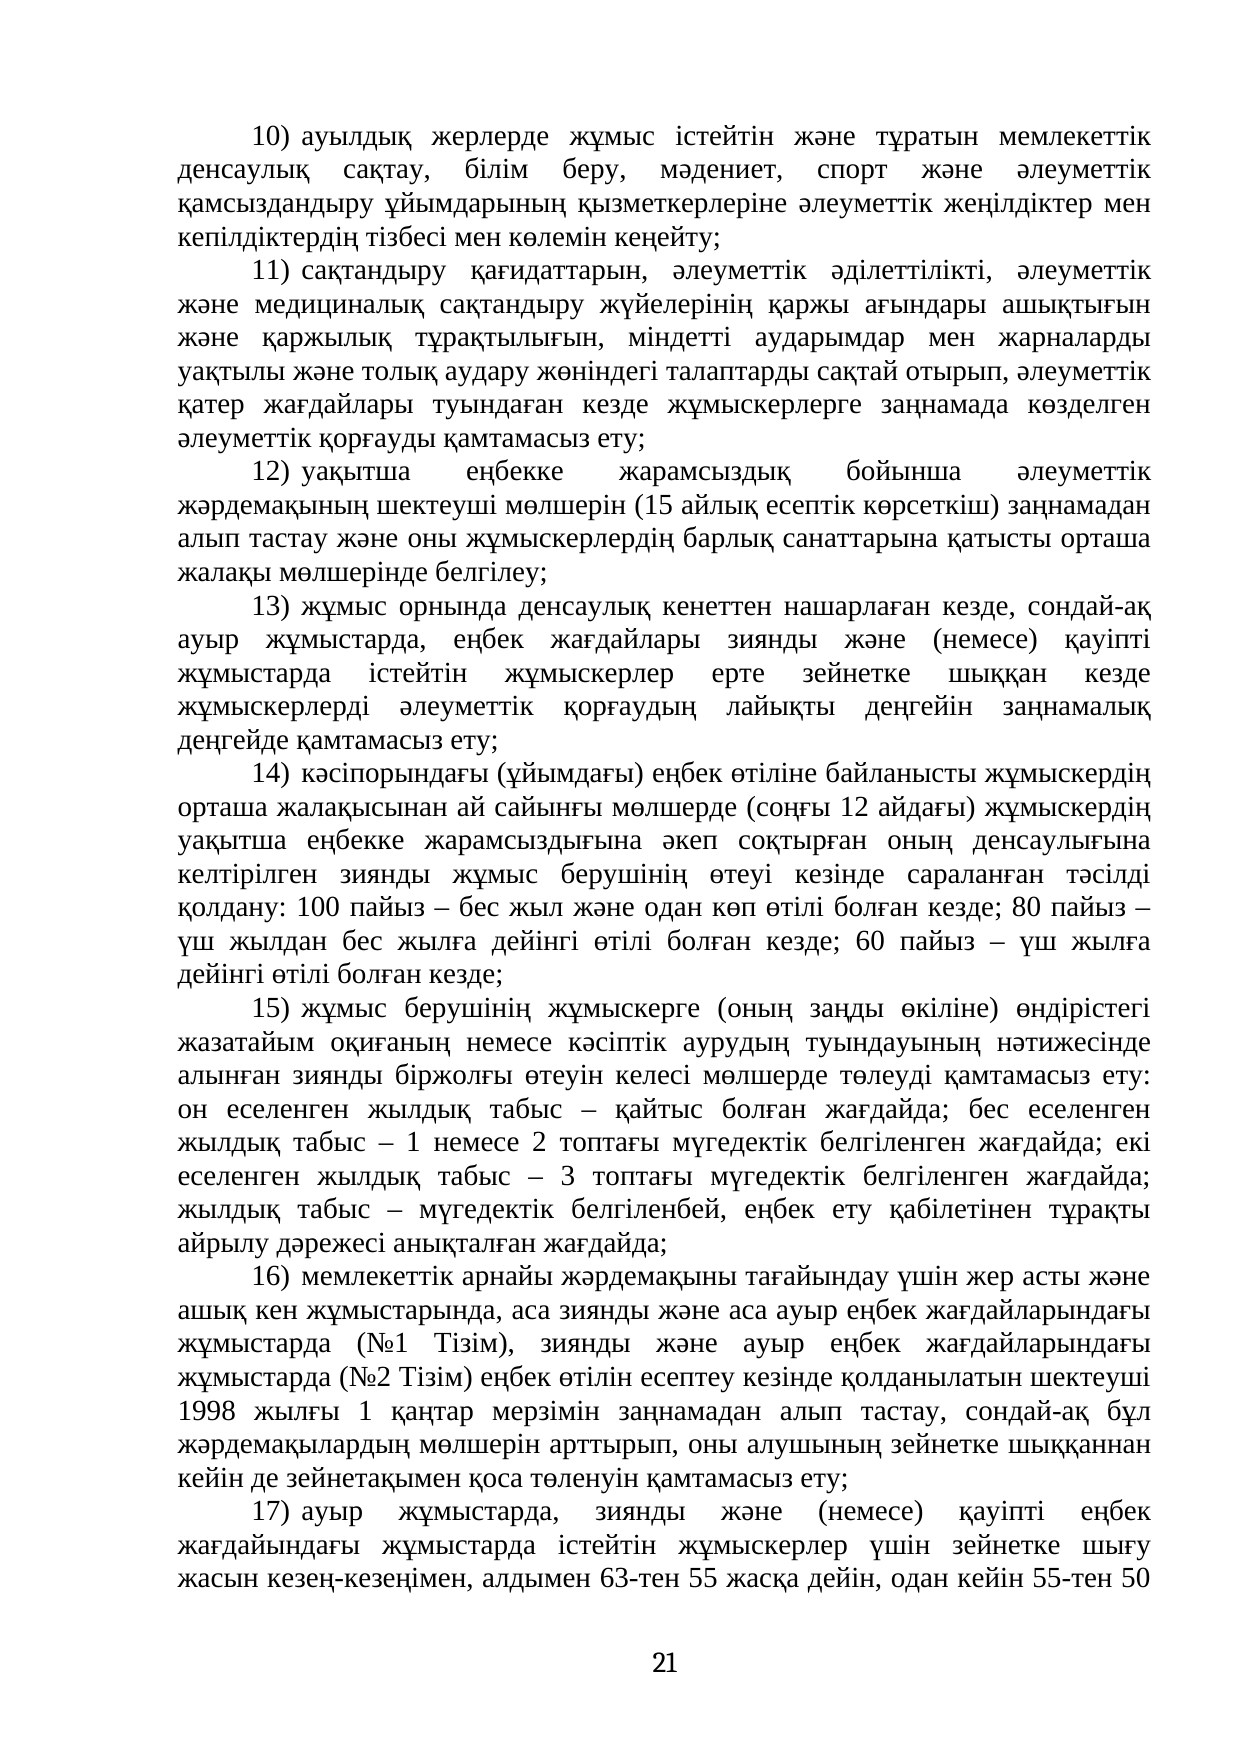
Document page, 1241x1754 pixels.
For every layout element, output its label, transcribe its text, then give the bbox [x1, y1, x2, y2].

list ауылдық жерлерде жұмыс істейтін және тұратын мемлекеттік денсаулық сақтау, білім беру, мәдениет, спорт және әлеуметтік қамсыздандыру ұйымдарының қызметкерлеріне әлеуметтік жеңілдіктер мен кепілдіктердің тізбесі мен көлемін кеңейту; [177, 118, 1152, 252]
list уақытша еңбекке жарамсыздық бойынша әлеуметтік жәрдемақының шектеуші мөлшерін (15 айлық есептік көрсеткіш) заңнамадан алып тастау және оны жұмыскерлердің барлық санаттарына қатысты орташа жалақы мөлшерінде белгілеу; [177, 453, 1152, 588]
list сақтандыру қағидаттарын, әлеуметтік әділеттілікті, әлеуметтік және медициналық сақтандыру жүйелерінің қаржы ағындары ашықтығын және қаржылық тұрақтылығын, міндетті аударымдар мен жарналарды уақтылы және толық аудару жөніндегі талаптарды сақтай отырып, әлеуметтік қатер жағдайлары туындаған кезде жұмыскерлерге заңнамада көзделген әлеуметтік қорғауды қамтамасыз ету; [177, 252, 1152, 453]
list жұмыс орнында денсаулық кенеттен нашарлаған кезде, сондай-ақ ауыр жұмыстарда, еңбек жағдайлары зиянды және (немесе) қауіпті жұмыстарда істейтін жұмыскерлер ерте зейнетке шыққан кезде жұмыскерлерді әлеуметтік қорғаудың лайықты деңгейін заңнамалық деңгейде қамтамасыз ету; [177, 588, 1152, 755]
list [177, 1493, 1152, 1594]
list жұмыс берушінің жұмыскерге (оның заңды өкіліне) өндірістегі жазатайым оқиғаның немесе кәсіптік аурудың туындауының нәтижесінде алынған зиянды біржолғы өтеуін келесі мөлшерде төлеуді қамтамасыз ету: он еселенген жылдық табыс – қайтыс болған жағдайда; бес еселенген жылдық табыс – 1 немесе 2 топтағы мүгедектік белгіленген жағдайда; екі еселенген жылдық табыс – 3 топтағы мүгедектік белгіленген жағдайда; жылдық табыс – мүгедектік белгіленбей, еңбек ету қабілетінен тұрақты айрылу дәрежесі анықталған жағдайда; [177, 990, 1152, 1258]
list кәсіпорындағы (ұйымдағы) еңбек өтіліне байланысты жұмыскердің орташа жалақысынан ай сайынғы мөлшерде (соңғы 12 айдағы) жұмыскердің уақытша еңбекке жарамсыздығына әкеп соқтырған оның денсаулығына келтірілген зиянды жұмыс берушінің өтеуі кезінде сараланған тәсілді қолдану: 100 пайыз – бес жыл және одан көп өтілі болған кезде; 80 пайыз – үш жылдан бес жылға дейінгі өтілі болған кезде; 60 пайыз – үш жылға дейінгі өтілі болған кезде; [177, 755, 1152, 990]
list мемлекеттік арнайы жәрдемақыны тағайындау үшін жер асты және ашық кен жұмыстарында, аса зиянды және аса ауыр еңбек жағдайларындағы жұмыстарда (№1 Тізім), зиянды және ауыр еңбек жағдайларындағы жұмыстарда (№2 Тізім) еңбек өтілін есептеу кезінде қолданылатын шектеуші 1998 жылғы 1 қаңтар мерзімін заңнамадан алып тастау, сондай-ақ бұл жәрдемақылардың мөлшерін арттырып, оны алушының зейнетке шыққаннан кейін де зейнетақымен қоса төленуін қамтамасыз ету; [177, 1258, 1152, 1493]
